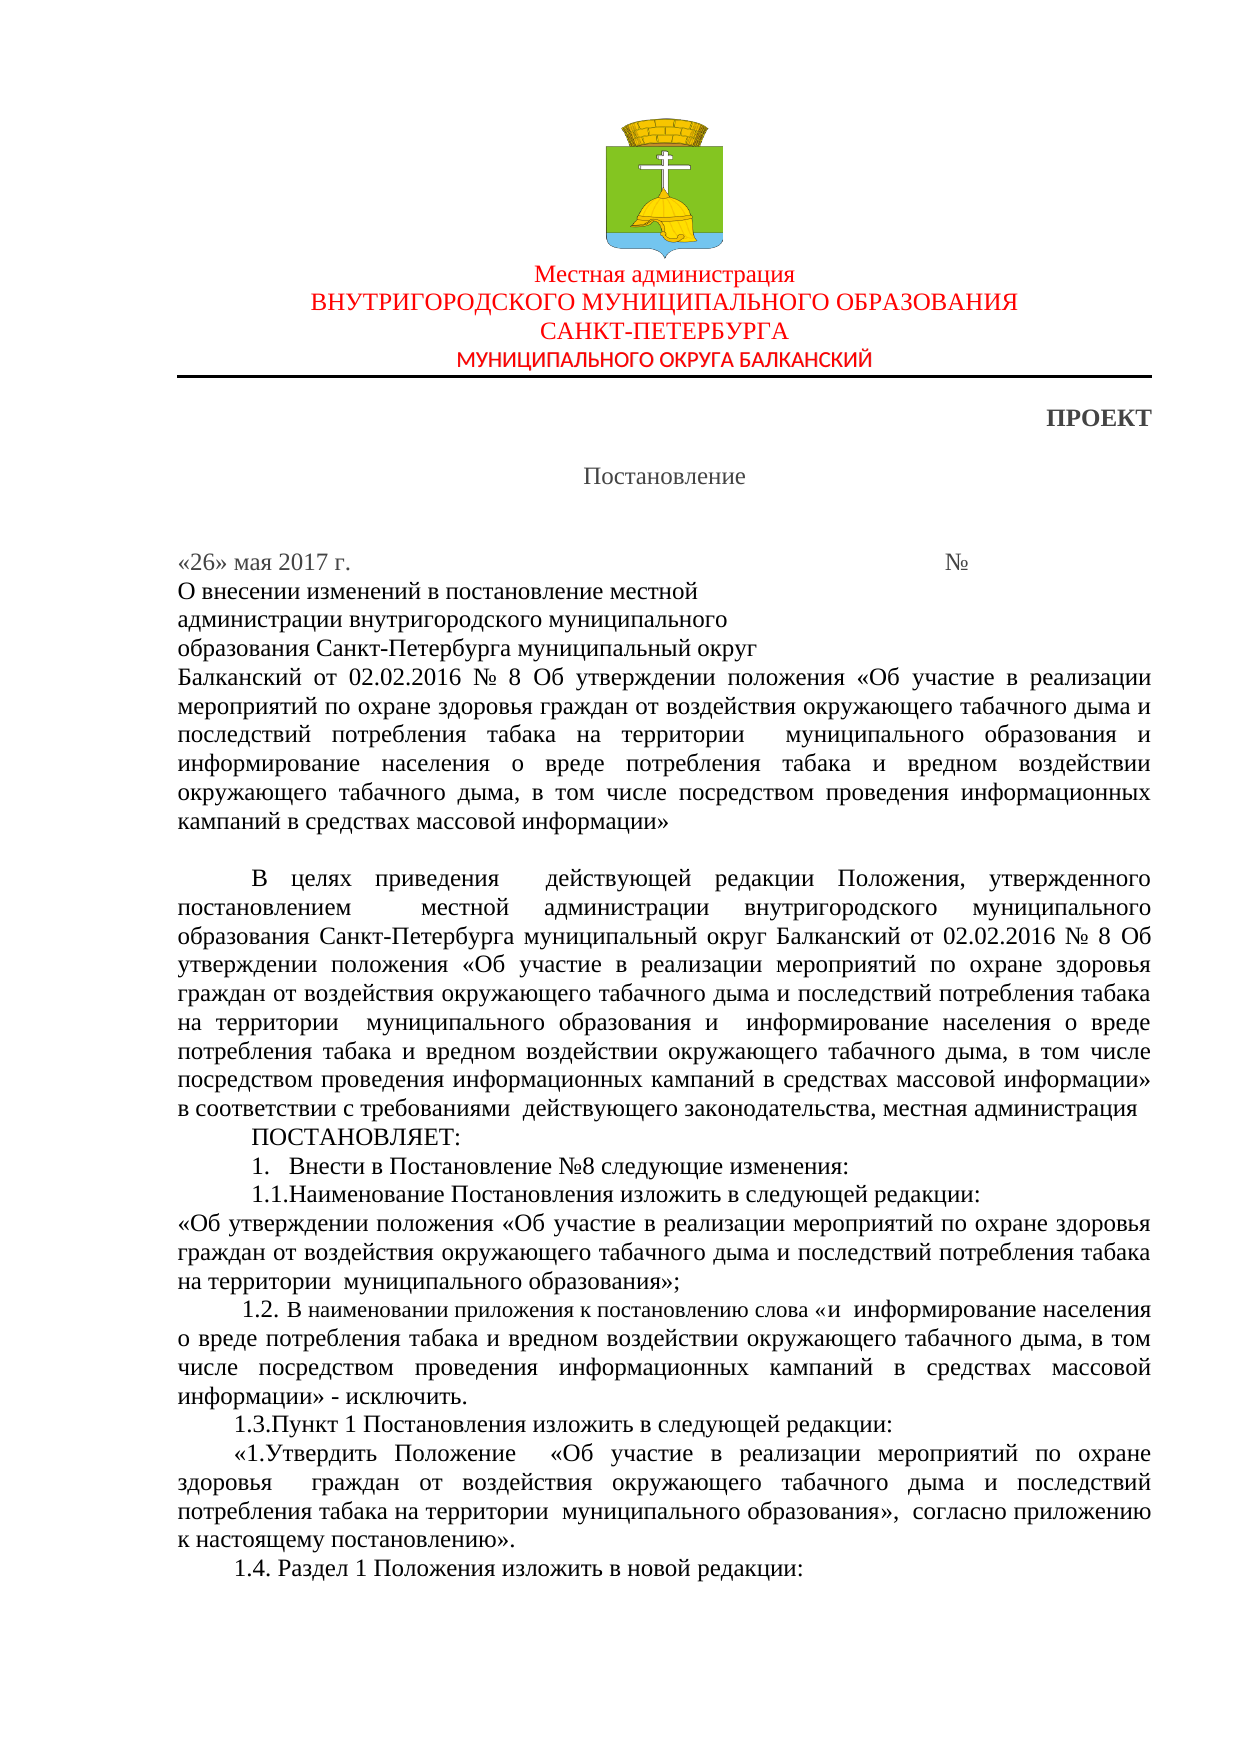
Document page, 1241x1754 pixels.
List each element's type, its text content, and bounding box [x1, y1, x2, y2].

text 1.3.Пункт 1 Постановления изложить в следующей редакции: [177, 1409, 1152, 1438]
text «Об утверждении положения «Об участие в реализации мероприятий по охране здоровья граждан от воздействия окружающего табачного дыма и последствий потребления табака на территории муниципального образования»; [177, 1208, 1152, 1294]
text САНКТ-ПЕТЕРБУРГА [177, 316, 1152, 345]
text Постановление [177, 461, 1152, 489]
text Балканский от 02.02.2016 № 8 Об утверждении положения «Об участие в реализации мероприятий по охране здоровья граждан от воздействия окружающего табачного дыма и последствий потребления табака на территории муниципального образования и информирование населения о вреде потребления табака и вредном воздействии окружающего табачного дыма, в том числе посредством проведения информационных кампаний в средствах массовой информации» [177, 662, 1152, 834]
text 1.4. Раздел 1 Положения изложить в новой редакции: [177, 1553, 1152, 1582]
text ПРОЕКТ [177, 403, 1152, 432]
text «26» мая 2017 г. № [177, 547, 1152, 576]
text О внесении изменений в постановление местной [177, 576, 1152, 604]
text 1.2. В наименовании приложения к постановлению слова «и информирование населения о вреде потребления табака и вредном воздействии окружающего табачного дыма, в том числе посредством проведения информационных кампаний в средствах массовой информации» - исключить. [177, 1294, 1152, 1409]
text МУНИЦИПАЛЬНОГО ОКРУГА БАЛКАНСКИЙ [177, 345, 1152, 375]
text «1.Утвердить Положение «Об участие в реализации мероприятий по охране здоровья граждан от воздействия окружающего табачного дыма и последствий потребления табака на территории муниципального образования», согласно приложению к настоящему постановлению». [177, 1438, 1152, 1553]
text образования Санкт-Петербурга муниципальный округ [177, 633, 1152, 662]
picture [605, 118, 723, 259]
list Внести в Постановление №8 следующие изменения: [251, 1151, 1152, 1179]
text В целях приведения действующей редакции Положения, утвержденного постановлением местной администрации внутригородского муниципального образования Санкт-Петербурга муниципальный округ Балканский от 02.02.2016 № 8 Об утверждении положения «Об участие в реализации мероприятий по охране здоровья граждан от воздействия окружающего табачного дыма и последствий потребления табака на территории муниципального образования и информирование населения о вреде потребления табака и вредном воздействии окружающего табачного дыма, в том числе посредством проведения информационных кампаний в средствах массовой информации» в соответствии с требованиями действующего законодательства, местная администрация [177, 863, 1152, 1122]
text ПОСТАНОВЛЯЕТ: [177, 1122, 1152, 1151]
text 1.1.Наименование Постановления изложить в следующей редакции: [251, 1179, 1152, 1208]
text администрации внутригородского муниципального [177, 604, 1152, 633]
text Местная администрация [177, 259, 1152, 287]
text ВНУТРИГОРОДСКОГО МУНИЦИПАЛЬНОГО ОБРАЗОВАНИЯ [177, 287, 1152, 316]
